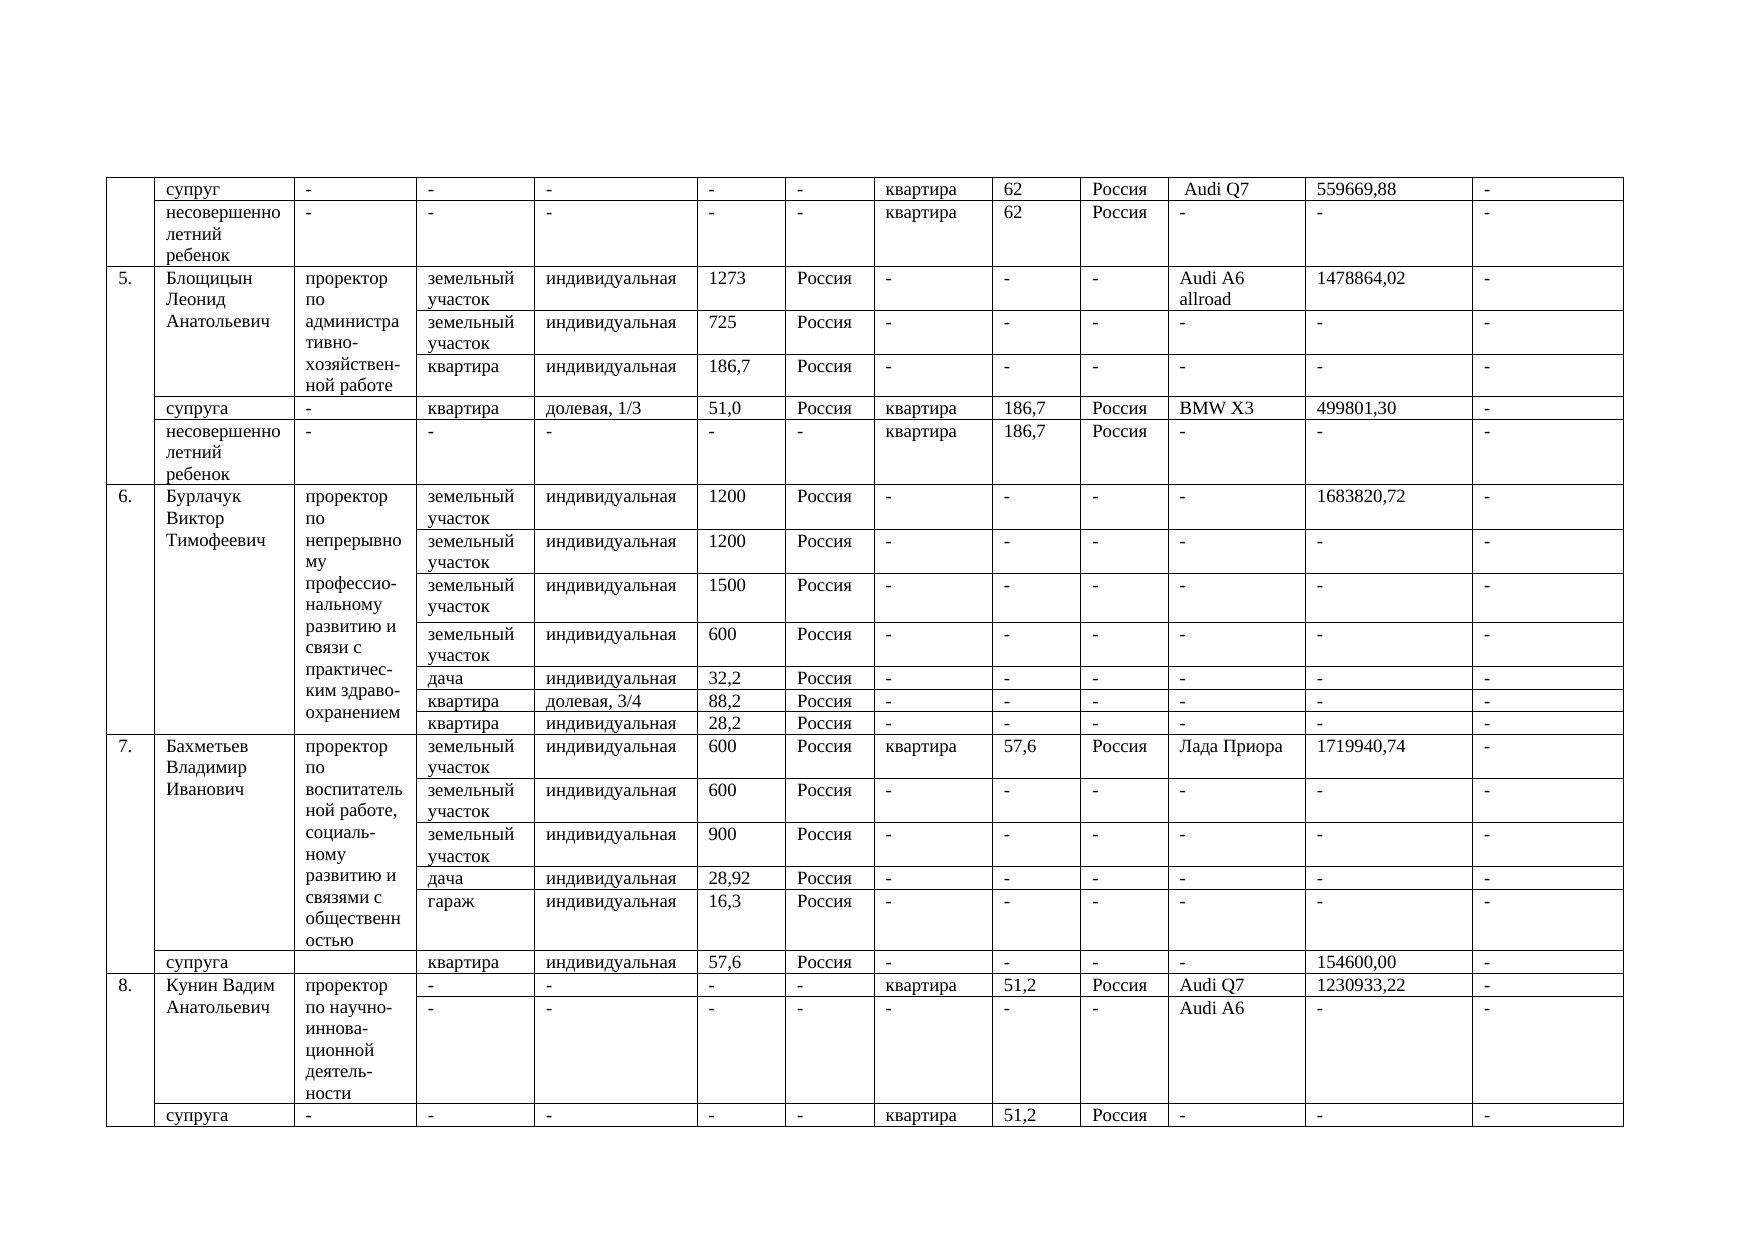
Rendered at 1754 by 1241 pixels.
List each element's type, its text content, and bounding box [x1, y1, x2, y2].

table_cell - [993, 485, 1080, 528]
table_cell Лада Приора [1169, 735, 1305, 778]
table_cell - [1306, 779, 1472, 822]
table_cell - [786, 201, 874, 266]
table_cell 28,2 [698, 712, 785, 734]
table_cell земельный участок [417, 735, 534, 778]
table_cell [295, 951, 416, 973]
table_cell земельный участок [417, 823, 534, 866]
table_cell дача [417, 667, 534, 688]
table_cell - [535, 201, 697, 266]
table_cell квартира [875, 178, 992, 200]
table_cell квартира [875, 1104, 992, 1126]
table_cell - [1169, 485, 1305, 528]
table_cell Россия [1081, 420, 1168, 484]
table_cell - [875, 267, 992, 310]
table_cell 16,3 [698, 890, 785, 950]
table_cell - [1473, 201, 1623, 266]
table_cell - [698, 420, 785, 484]
table_cell 559669,88 [1306, 178, 1472, 200]
table_cell 62 [993, 178, 1080, 200]
table_cell Россия [786, 823, 874, 866]
table_cell - [1169, 667, 1305, 688]
table_cell - [1306, 1104, 1472, 1126]
table_cell - [993, 267, 1080, 310]
table_cell несовершеннолетний ребенок [155, 420, 294, 484]
table_cell - [875, 997, 992, 1103]
table_cell 57,6 [698, 951, 785, 973]
table_cell - [786, 1104, 874, 1126]
table_cell - [698, 997, 785, 1103]
table_cell 600 [698, 735, 785, 778]
table_cell - [1306, 201, 1472, 266]
table_cell земельный участок [417, 267, 534, 310]
table_cell 62 [993, 201, 1080, 266]
table_cell 88,2 [698, 690, 785, 711]
table_cell - [993, 867, 1080, 889]
table_cell супруг [155, 178, 294, 200]
table_cell 1273 [698, 267, 785, 310]
table_cell квартира [417, 712, 534, 734]
table_cell - [1473, 823, 1623, 866]
table_cell - [1169, 712, 1305, 734]
table_cell Россия [1081, 1104, 1168, 1126]
table_cell индивидуальная [535, 712, 697, 734]
table_cell - [417, 201, 534, 266]
table_cell квартира [875, 397, 992, 418]
table_cell - [1169, 823, 1305, 866]
table_cell долевая, 3/4 [535, 690, 697, 711]
table_cell 1683820,72 [1306, 485, 1472, 528]
table_cell - [1306, 667, 1472, 688]
table_cell 1478864,02 [1306, 267, 1472, 310]
table_cell Россия [1081, 178, 1168, 200]
table_cell супруга [155, 397, 294, 418]
table_cell Россия [786, 267, 874, 310]
table_cell проректор по научно-иннова-ционной деятель-ности [295, 974, 416, 1103]
table_cell - [993, 530, 1080, 573]
table_cell - [1473, 397, 1623, 418]
table_cell 4. [107, 178, 154, 266]
table_cell - [1306, 712, 1472, 734]
table_cell 186,7 [698, 355, 785, 396]
table_cell - [698, 974, 785, 996]
table_cell - [535, 1104, 697, 1126]
table_cell квартира [875, 201, 992, 266]
table_cell - [295, 420, 416, 484]
table_cell - [1473, 867, 1623, 889]
table_cell - [875, 712, 992, 734]
table_cell 32,2 [698, 667, 785, 688]
table_cell - [417, 178, 534, 200]
table_cell - [1169, 890, 1305, 950]
table_cell - [993, 779, 1080, 822]
table_cell Россия [786, 667, 874, 688]
table_cell индивидуальная [535, 311, 697, 354]
table_cell индивидуальная [535, 823, 697, 866]
table_cell 57,6 [993, 735, 1080, 778]
table_cell - [295, 1104, 416, 1126]
table_cell - [1473, 178, 1623, 200]
table_cell 1230933,22 [1306, 974, 1472, 996]
table_cell - [993, 574, 1080, 622]
table_cell - [1473, 355, 1623, 396]
table_cell - [1169, 1104, 1305, 1126]
table_cell - [1081, 823, 1168, 866]
table_cell гараж [417, 890, 534, 950]
table_cell - [1473, 574, 1623, 622]
table_cell - [993, 823, 1080, 866]
table_cell - [1306, 311, 1472, 354]
table_cell - [875, 623, 992, 666]
table_cell долевая, 1/3 [535, 397, 697, 418]
table_cell BMW X3 [1169, 397, 1305, 418]
table_cell - [1473, 623, 1623, 666]
table_cell - [786, 974, 874, 996]
table_cell - [535, 997, 697, 1103]
table_cell земельный участок [417, 485, 534, 528]
table_cell - [1169, 311, 1305, 354]
table_cell 28,92 [698, 867, 785, 889]
table_cell - [1473, 667, 1623, 688]
table_cell Россия [786, 867, 874, 889]
table_cell - [1169, 867, 1305, 889]
table_cell - [535, 974, 697, 996]
table_cell 600 [698, 623, 785, 666]
table_cell - [786, 420, 874, 484]
table_cell проректор по административно-хозяйствен-ной работе [295, 267, 416, 396]
table_cell квартира [417, 951, 534, 973]
table_cell - [1473, 267, 1623, 310]
table_cell 499801,30 [1306, 397, 1472, 418]
table_cell - [1473, 1104, 1623, 1126]
table_cell Бахметьев Владимир Иванович [155, 735, 294, 950]
table_cell квартира [875, 735, 992, 778]
table_cell 7. [107, 735, 154, 973]
table_cell индивидуальная [535, 574, 697, 622]
table_cell - [1473, 690, 1623, 711]
table_cell квартира [417, 397, 534, 418]
table_cell - [993, 712, 1080, 734]
table_cell - [1306, 867, 1472, 889]
table_cell - [1306, 890, 1472, 950]
table_cell дача [417, 867, 534, 889]
table_cell Россия [786, 623, 874, 666]
table_cell 51,2 [993, 1104, 1080, 1126]
table_cell - [1169, 530, 1305, 573]
table_cell - [698, 201, 785, 266]
table_cell 186,7 [993, 397, 1080, 418]
table_cell - [993, 997, 1080, 1103]
table_cell Россия [1081, 201, 1168, 266]
table_cell - [1473, 974, 1623, 996]
table_cell - [1081, 355, 1168, 396]
table_cell - [1081, 867, 1168, 889]
table_cell - [993, 690, 1080, 711]
table_cell - [1169, 779, 1305, 822]
table_cell Россия [786, 779, 874, 822]
table_cell супруга [155, 951, 294, 973]
table_cell - [875, 779, 992, 822]
table_cell - [875, 485, 992, 528]
table_cell Кунин Вадим Анатольевич [155, 974, 294, 1103]
table_cell - [875, 667, 992, 688]
table_cell Россия [786, 690, 874, 711]
table_cell - [1473, 420, 1623, 484]
table_cell - [993, 355, 1080, 396]
table_cell 186,7 [993, 420, 1080, 484]
table_cell Россия [786, 735, 874, 778]
table_cell индивидуальная [535, 890, 697, 950]
table_cell - [993, 951, 1080, 973]
table_cell Audi A6 [1169, 997, 1305, 1103]
table_cell - [1081, 311, 1168, 354]
table_cell - [875, 690, 992, 711]
table_cell индивидуальная [535, 951, 697, 973]
table_cell - [1473, 735, 1623, 778]
table_cell 600 [698, 779, 785, 822]
table_cell 1200 [698, 485, 785, 528]
table_cell - [1081, 951, 1168, 973]
table_cell - [786, 178, 874, 200]
table_cell - [875, 951, 992, 973]
table_cell - [1081, 712, 1168, 734]
table_cell - [1081, 690, 1168, 711]
table_cell - [1169, 355, 1305, 396]
table_cell индивидуальная [535, 779, 697, 822]
table_cell - [1473, 530, 1623, 573]
table_cell - [417, 1104, 534, 1126]
table_cell супруга [155, 1104, 294, 1126]
table_cell земельный участок [417, 311, 534, 354]
table_cell - [1169, 623, 1305, 666]
table_cell 5. [107, 267, 154, 484]
table_cell - [1473, 485, 1623, 528]
table_cell - [417, 974, 534, 996]
table_cell 51,0 [698, 397, 785, 418]
table_cell - [698, 1104, 785, 1126]
table_cell - [1081, 574, 1168, 622]
table_cell - [875, 355, 992, 396]
table_cell - [535, 420, 697, 484]
table_cell - [875, 823, 992, 866]
table_cell Бурлачук Виктор Тимофеевич [155, 485, 294, 734]
table_cell - [1473, 890, 1623, 950]
table_cell - [1081, 623, 1168, 666]
table_cell 154600,00 [1306, 951, 1472, 973]
table_cell - [295, 397, 416, 418]
table_cell индивидуальная [535, 485, 697, 528]
table_cell 1500 [698, 574, 785, 622]
table_cell Россия [786, 951, 874, 973]
table_cell - [993, 623, 1080, 666]
table_cell - [786, 997, 874, 1103]
table_cell - [1081, 667, 1168, 688]
table_cell Россия [1081, 397, 1168, 418]
table_cell - [1306, 823, 1472, 866]
table_cell Audi Q7 [1169, 178, 1305, 200]
table_cell Audi A6 аllroad [1169, 267, 1305, 310]
table_cell Россия [786, 712, 874, 734]
table_cell - [1081, 890, 1168, 950]
table_cell квартира [417, 690, 534, 711]
table_cell Audi Q7 [1169, 974, 1305, 996]
table_cell - [295, 178, 416, 200]
table_cell - [1081, 779, 1168, 822]
table_cell - [1473, 997, 1623, 1103]
table_cell 1719940,74 [1306, 735, 1472, 778]
table_cell несовершеннолетний ребенок [155, 201, 294, 266]
table_cell - [1306, 997, 1472, 1103]
table_cell индивидуальная [535, 267, 697, 310]
table_cell индивидуальная [535, 355, 697, 396]
table_cell проректор по непрерывному профессио-нальному развитию и связи с практичес-ким здраво-охранением [295, 485, 416, 734]
table_cell 6. [107, 485, 154, 734]
table_cell - [295, 201, 416, 266]
table_cell Россия [1081, 735, 1168, 778]
table_cell - [875, 574, 992, 622]
table_cell - [875, 890, 992, 950]
table_cell индивидуальная [535, 735, 697, 778]
table_cell земельный участок [417, 574, 534, 622]
table_cell - [875, 530, 992, 573]
table_cell - [993, 890, 1080, 950]
table_cell - [993, 311, 1080, 354]
table_cell - [993, 667, 1080, 688]
table_cell индивидуальная [535, 867, 697, 889]
table_cell - [875, 867, 992, 889]
table_cell Россия [1081, 974, 1168, 996]
table_cell - [535, 178, 697, 200]
table_cell 8. [107, 974, 154, 1126]
table_cell Россия [786, 311, 874, 354]
table_cell - [1169, 201, 1305, 266]
table_cell Россия [786, 355, 874, 396]
table_cell - [417, 420, 534, 484]
table_cell - [1306, 420, 1472, 484]
table_cell - [1306, 623, 1472, 666]
table_cell квартира [875, 420, 992, 484]
table_cell Россия [786, 485, 874, 528]
table_cell - [1081, 485, 1168, 528]
table_cell - [1081, 530, 1168, 573]
table_cell Блощицын Леонид Анатольевич [155, 267, 294, 396]
table_cell 725 [698, 311, 785, 354]
table_cell 51,2 [993, 974, 1080, 996]
table_cell - [1169, 690, 1305, 711]
table_cell - [1081, 267, 1168, 310]
table_cell - [1169, 420, 1305, 484]
table_cell - [1306, 355, 1472, 396]
table_cell земельный участок [417, 530, 534, 573]
table_cell - [1306, 574, 1472, 622]
table_cell - [1473, 951, 1623, 973]
table_cell 1200 [698, 530, 785, 573]
table_cell - [1306, 690, 1472, 711]
table_cell Россия [786, 574, 874, 622]
table_cell проректор по воспитательной работе, социаль-ному развитию и связями с общественностью [295, 735, 416, 950]
table_cell - [1169, 574, 1305, 622]
table_cell - [698, 178, 785, 200]
table_cell индивидуальная [535, 530, 697, 573]
table_cell - [417, 997, 534, 1103]
table_cell - [875, 311, 992, 354]
table_cell Россия [786, 890, 874, 950]
table_cell - [1081, 997, 1168, 1103]
table_cell земельный участок [417, 623, 534, 666]
table_cell - [1473, 712, 1623, 734]
table_cell 900 [698, 823, 785, 866]
table_cell индивидуальная [535, 667, 697, 688]
table_cell квартира [417, 355, 534, 396]
table_cell Россия [786, 530, 874, 573]
table_cell - [1473, 779, 1623, 822]
table_cell - [1306, 530, 1472, 573]
table_cell земельный участок [417, 779, 534, 822]
table_cell индивидуальная [535, 623, 697, 666]
table_cell - [1473, 311, 1623, 354]
table_cell квартира [875, 974, 992, 996]
table_cell - [1169, 951, 1305, 973]
table_cell Россия [786, 397, 874, 418]
